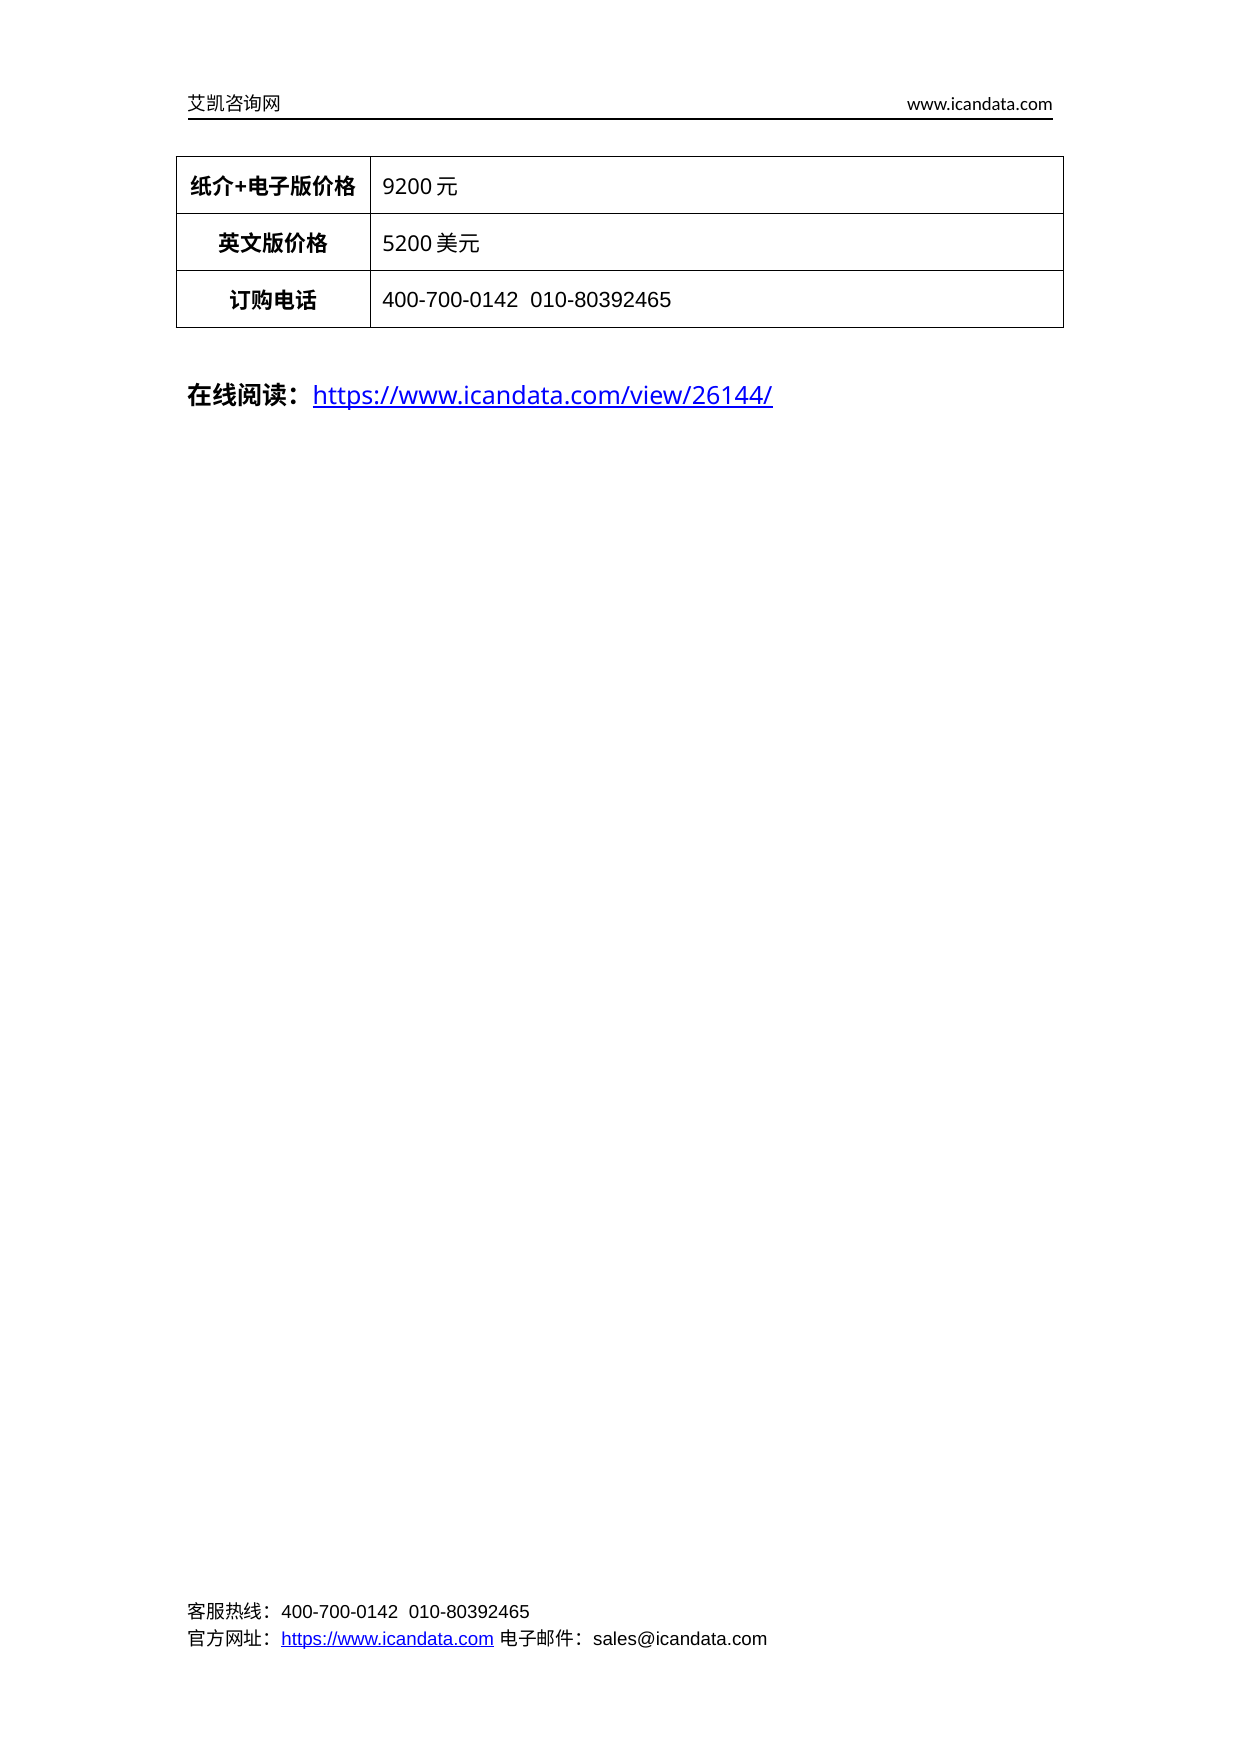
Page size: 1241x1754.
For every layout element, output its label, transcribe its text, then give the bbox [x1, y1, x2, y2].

table_cell 订购电话 [177, 271, 370, 327]
table_cell 5200美元 [371, 214, 1063, 270]
table_cell 英文版价格 [177, 214, 370, 270]
table_cell 纸介+电子版价格 [177, 157, 370, 213]
text 在线阅读：https://www.icandata.com/view/26144/ [187, 361, 1053, 426]
table_cell 9200元 [371, 157, 1063, 213]
table_cell 400-700-0142 010-80392465 [371, 271, 1063, 327]
